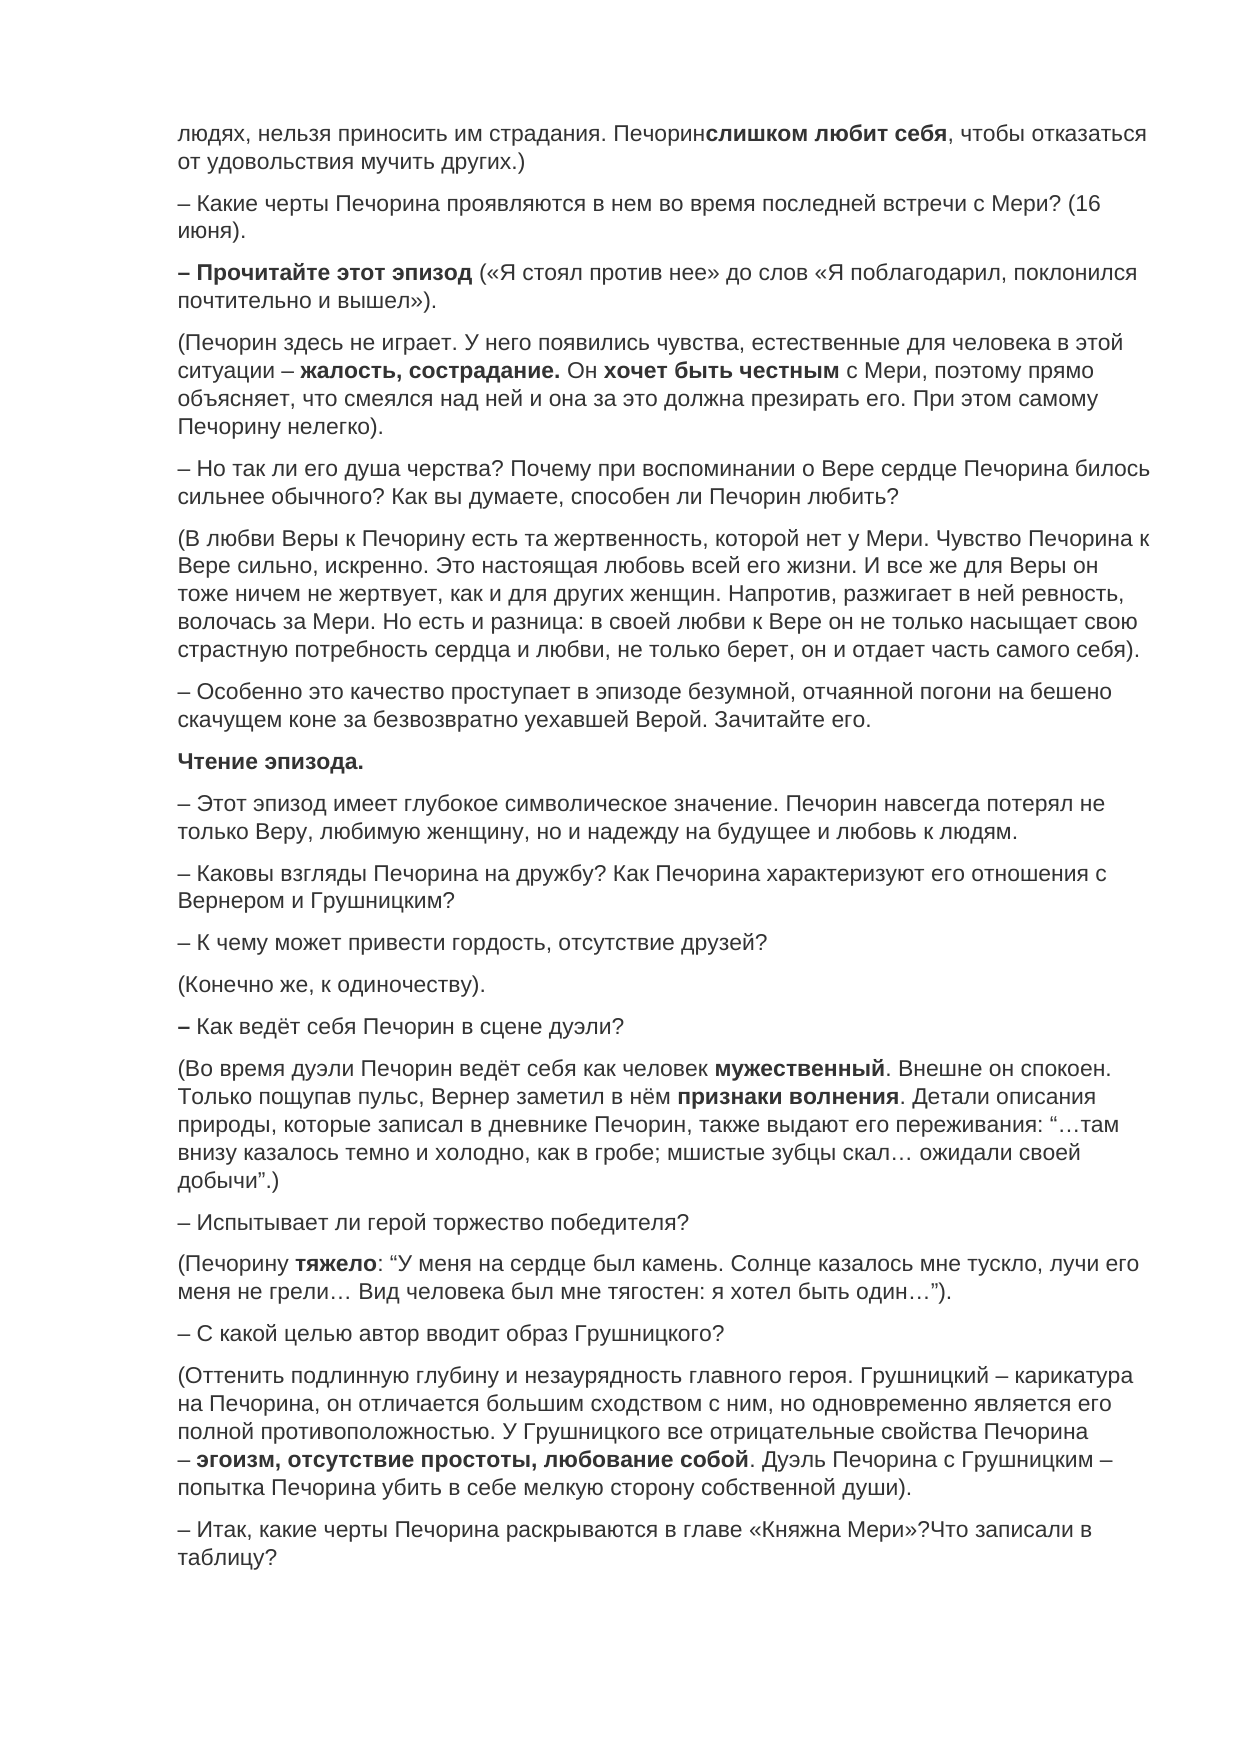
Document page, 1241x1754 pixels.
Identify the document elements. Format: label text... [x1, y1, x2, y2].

text – Какие черты Печорина проявляются в нем во время последней встречи с Мери? (16 июня). [177, 188, 1152, 244]
text – Этот эпизод имеет глубокое символическое значение. Печорин навсегда потерял не только Веру, любимую женщину, но и надежду на будущее и любовь к людям. [177, 788, 1152, 844]
text – Каковы взгляды Печорина на дружбу? Как Печорина характеризуют его отношения с Вернером и Грушницким? [177, 858, 1152, 914]
text – Как ведёт себя Печорин в сцене дуэли? [177, 1011, 1152, 1039]
text Чтение эпизода. [177, 746, 1152, 774]
text (Печорин здесь не играет. У него появились чувства, естественные для человека в этой ситуации – жалость, сострадание. Он хочет быть честным с Мери, поэтому прямо объясняет, что смеялся над ней и она за это должна презирать его. При этом самому Печорину нелегко). [177, 327, 1152, 439]
text – К чему может привести гордость, отсутствие друзей? [177, 928, 1152, 956]
text – Особенно это качество проступает в эпизоде безумной, отчаянной погони на бешено скачущем коне за безвозвратно уехавшей Верой. Зачитайте его. [177, 676, 1152, 732]
text (В любви Веры к Печорину есть та жертвенность, которой нет у Мери. Чувство Печорина к Вере сильно, искренно. Это настоящая любовь всей его жизни. И все же для Веры он тоже ничем не жертвует, как и для других женщин. Напротив, разжигает в ней ревность, волочась за Мери. Но есть и разница: в своей любви к Вере он не только насыщает свою страстную потребность сердца и любви, не только берет, он и отдает часть самого себя). [177, 523, 1152, 662]
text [177, 118, 1152, 174]
text (Во время дуэли Печорин ведёт себя как человек мужественный. Внешне он спокоен. Только пощупав пульс, Вернер заметил в нём признаки волнения. Детали описания природы, которые записал в дневнике Печорин, также выдают его переживания: “…там внизу казалось темно и холодно, как в гробе; мшистые зубцы скал… ожидали своей добычи”.) [177, 1053, 1152, 1193]
text – С какой целью автор вводит образ Грушницкого? [177, 1318, 1152, 1346]
text – Итак, какие черты Печорина раскрываются в главе «Княжна Мери»?Что записали в таблицу? [177, 1514, 1152, 1570]
text – Прочитайте этот эпизод («Я стоял против нее» до слов «Я поблагодарил, поклонился почтительно и вышел»). [177, 258, 1152, 313]
text (Оттенить подлинную глубину и незаурядность главного героя. Грушницкий – карикатура на Печорина, он отличается большим сходством с ним, но одновременно является его полной противоположностью. У Грушницкого все отрицательные свойства Печорина – эгоизм, отсутствие простоты, любование собой. Дуэль Печорина с Грушницким – попытка Печорина убить в себе мелкую сторону собственной души). [177, 1360, 1152, 1500]
text (Печорину тяжело: “У меня на сердце был камень. Солнце казалось мне тускло, лучи его меня не грели… Вид человека был мне тягостен: я хотел быть один…”). [177, 1249, 1152, 1304]
text (Конечно же, к одиночеству). [177, 969, 1152, 997]
text – Но так ли его душа черства? Почему при воспоминании о Вере сердце Печорина билось сильнее обычного? Как вы думаете, способен ли Печорин любить? [177, 453, 1152, 509]
text – Испытывает ли герой торжество победителя? [177, 1207, 1152, 1235]
